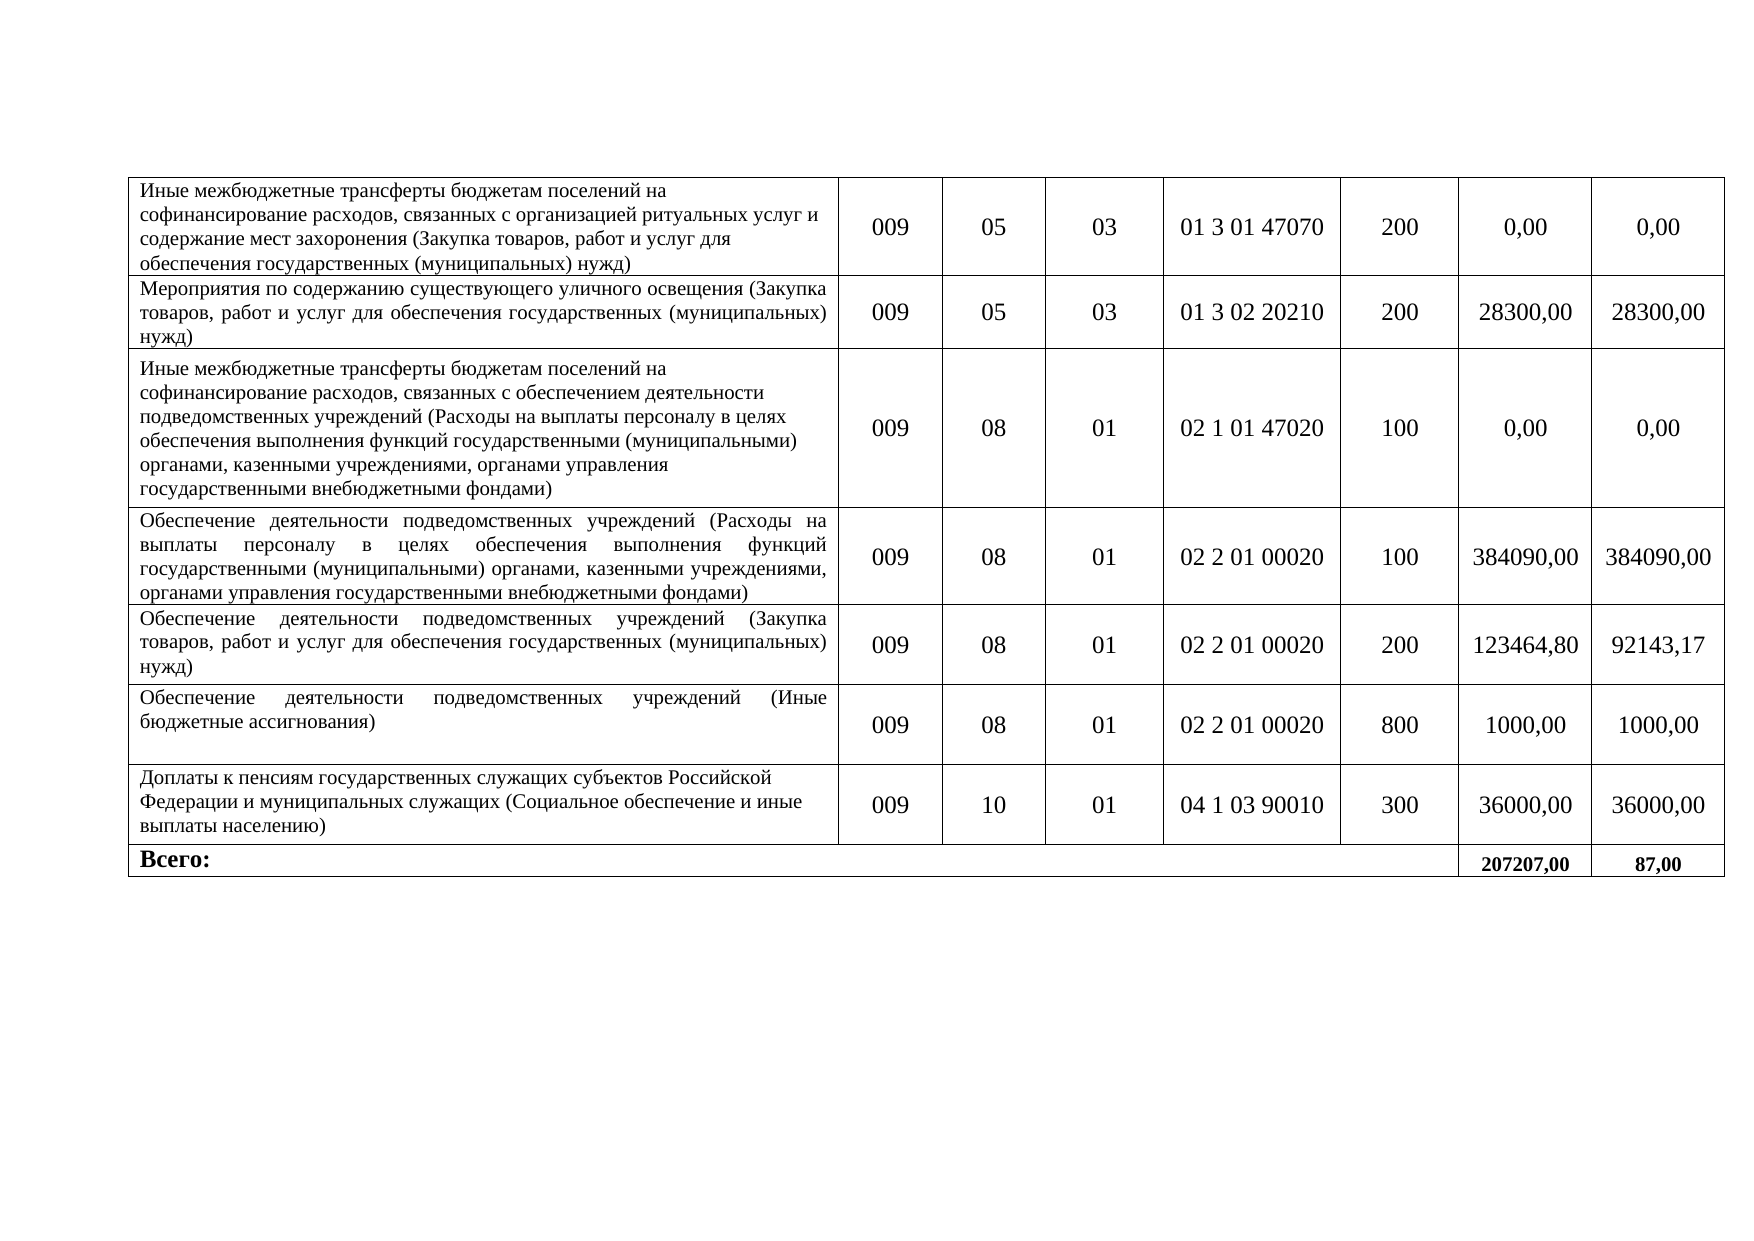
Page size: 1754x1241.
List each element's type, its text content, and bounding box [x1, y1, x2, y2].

table_cell 009 [839, 605, 942, 684]
table_cell 009 [839, 508, 942, 604]
table_cell 009 [839, 765, 942, 843]
table_cell 04 1 03 90010 [1164, 765, 1340, 843]
table_cell 10 [943, 765, 1045, 843]
table_cell 08 [943, 605, 1045, 684]
table_cell 01 [1046, 605, 1163, 684]
table_cell 05 [943, 276, 1045, 348]
table_cell Обеспечение деятельности подведомственных учреждений (Расходы на выплаты персоналу в целях обеспечения выполнения функций государственными (муниципальными) органами, казенными учреждениями, органами управления государственными внебюджетными фондами) [129, 508, 838, 604]
table_cell 02 2 01 00020 [1164, 605, 1340, 684]
table_cell 0,00 [1459, 349, 1591, 507]
table_cell 05 [943, 178, 1045, 274]
table_cell 009 [839, 276, 942, 348]
table_cell 300 [1341, 765, 1458, 843]
table_cell 123464,80 [1459, 605, 1591, 684]
table_cell 009 [839, 685, 942, 764]
table_cell 200 [1341, 276, 1458, 348]
table_cell 01 [1046, 349, 1163, 507]
table_cell 1000,00 [1592, 685, 1724, 764]
table_cell 009 [839, 178, 942, 274]
table_cell 009 [839, 349, 942, 507]
table_cell 01 [1046, 508, 1163, 604]
table_cell 384090,00 [1459, 508, 1591, 604]
table_cell 28300,00 [1592, 276, 1724, 348]
table_cell 0,00 [1459, 178, 1591, 274]
table_cell 200 [1341, 605, 1458, 684]
table_cell 92143,17 [1592, 605, 1724, 684]
table_cell Мероприятия по содержанию существующего уличного освещения (Закупка товаров, работ и услуг для обеспечения государственных (муниципальных) нужд) [129, 276, 838, 348]
table_cell 08 [943, 508, 1045, 604]
table_cell 02 2 01 00020 [1164, 508, 1340, 604]
table_cell 384090,00 [1592, 508, 1724, 604]
table_cell 03 [1046, 178, 1163, 274]
table_cell 0,00 [1592, 178, 1724, 274]
table_cell Обеспечение деятельности подведомственных учреждений (Иные бюджетные ассигнования) [129, 685, 838, 764]
table_cell 1000,00 [1459, 685, 1591, 764]
table_cell Иные межбюджетные трансферты бюджетам поселений на софинансирование расходов, связанных с организацией ритуальных услуг и содержание мест захоронения (Закупка товаров, работ и услуг для обеспечения государственных (муниципальных) нужд) [129, 178, 838, 274]
table_cell 01 [1046, 685, 1163, 764]
table_cell Всего: [129, 845, 1458, 876]
table_cell 2531560,00 [1592, 845, 1724, 876]
table_cell Обеспечение деятельности подведомственных учреждений (Закупка товаров, работ и услуг для обеспечения государственных (муниципальных) нужд) [129, 605, 838, 684]
table_cell Иные межбюджетные трансферты бюджетам поселений на софинансирование расходов, связанных с обеспечением деятельности подведомственных учреждений (Расходы на выплаты персоналу в целях обеспечения выполнения функций государственными (муниципальными) органами, казенными учреждениями, органами управления государственными внебюджетными фондами) [129, 349, 838, 507]
table_cell Доплаты к пенсиям государственных служащих субъектов Российской Федерации и муниципальных служащих (Социальное обеспечение и иные выплаты населению) [129, 765, 838, 843]
table_cell 03 [1046, 276, 1163, 348]
table_cell 100 [1341, 508, 1458, 604]
table_cell 02 2 01 00020 [1164, 685, 1340, 764]
table_cell 28300,00 [1459, 276, 1591, 348]
table_cell 100 [1341, 349, 1458, 507]
table_cell 08 [943, 349, 1045, 507]
table_cell 08 [943, 685, 1045, 764]
table_cell 36000,00 [1459, 765, 1591, 843]
table_cell 2789670,00 [1459, 845, 1591, 876]
table_cell 200 [1341, 178, 1458, 274]
table_cell 01 3 01 47070 [1164, 178, 1340, 274]
table_cell 0,00 [1592, 349, 1724, 507]
table_cell 02 1 01 47020 [1164, 349, 1340, 507]
table_cell 01 [1046, 765, 1163, 843]
table_cell 01 3 02 20210 [1164, 276, 1340, 348]
table_cell 800 [1341, 685, 1458, 764]
table_cell 36000,00 [1592, 765, 1724, 843]
